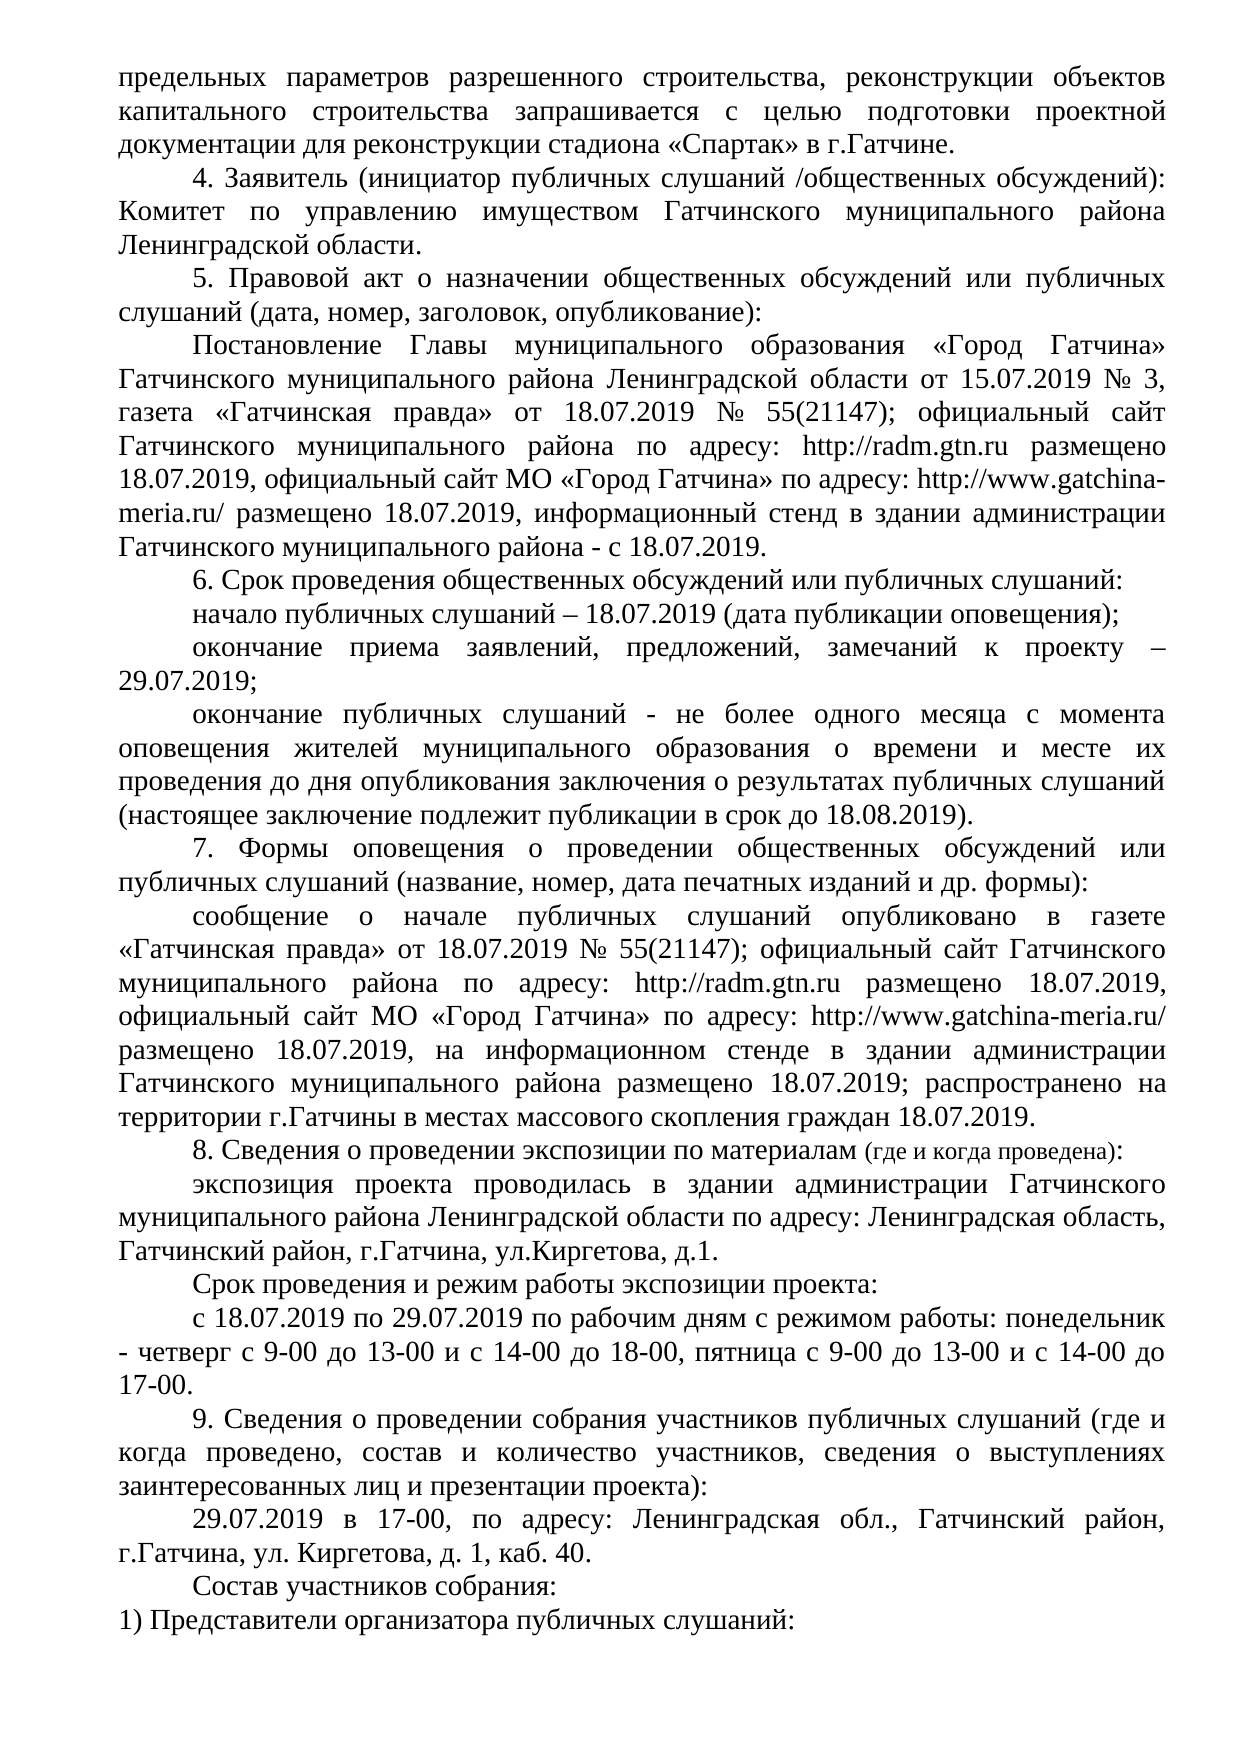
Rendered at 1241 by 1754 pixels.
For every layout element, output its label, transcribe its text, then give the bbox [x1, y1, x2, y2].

text экспозиция проекта проводилась в здании администрации Гатчинского муниципального района Ленинградской области по адресу: Ленинградская область, Гатчинский район, г.Гатчина, ул.Киргетова, д.1. [118, 1166, 1167, 1267]
text 7. Формы оповещения о проведении общественных обсуждений или публичных слушаний (название, номер, дата печатных изданий и др. формы): [118, 831, 1167, 898]
text 4. Заявитель (инициатор публичных слушаний /общественных обсуждений): Комитет по управлению имуществом Гатчинского муниципального района Ленинградской области. [118, 160, 1167, 260]
text 29.07.2019 в 17-00, по адресу: Ленинградская обл., Гатчинский район, г.Гатчина, ул. Киргетова, д. 1, каб. 40. [118, 1501, 1167, 1568]
text Состав участников собрания: [118, 1568, 1167, 1602]
text с 18.07.2019 по 29.07.2019 по рабочим дням с режимом работы: понедельник - четверг с 9-00 до 13-00 и с 14-00 до 18-00, пятница с 9-00 до 13-00 и с 14-00 до 17-00. [118, 1300, 1167, 1401]
text 8. Сведения о проведении экспозиции по материалам (где и когда проведена): [118, 1132, 1167, 1166]
text начало публичных слушаний – 18.07.2019 (дата публикации оповещения); [118, 596, 1167, 629]
text 5. Правовой акт о назначении общественных обсуждений или публичных слушаний (дата, номер, заголовок, опубликование): [118, 260, 1167, 327]
text Срок проведения и режим работы экспозиции проекта: [118, 1267, 1167, 1300]
text 9. Сведения о проведении собрания участников публичных слушаний (где и когда проведено, состав и количество участников, сведения о выступлениях заинтересованных лиц и презентации проекта): [118, 1401, 1167, 1501]
text сообщение о начале публичных слушаний опубликовано в газете «Гатчинская правда» от 18.07.2019 № 55(21147); официальный сайт Гатчинского муниципального района по адресу: http://radm.gtn.ru размещено 18.07.2019, официальный сайт МО «Город Гатчина» по адресу: http://www.gatchina-meria.ru/ размещено 18.07.2019, на информационном стенде в здании администрации Гатчинского муниципального района размещено 18.07.2019; распространено на территории г.Гатчины в местах массового скопления граждан 18.07.2019. [118, 898, 1167, 1132]
text окончание приема заявлений, предложений, замечаний к проекту – 29.07.2019; [118, 629, 1167, 696]
text 6. Срок проведения общественных обсуждений или публичных слушаний: [118, 562, 1167, 596]
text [118, 59, 1167, 160]
text окончание публичных слушаний - не более одного месяца с момента оповещения жителей муниципального образования о времени и месте их проведения до дня опубликования заключения о результатах публичных слушаний (настоящее заключение подлежит публикации в срок до 18.08.2019). [118, 696, 1167, 831]
text Постановление Главы муниципального образования «Город Гатчина» Гатчинского муниципального района Ленинградской области от 15.07.2019 № 3, газета «Гатчинская правда» от 18.07.2019 № 55(21147); официальный сайт Гатчинского муниципального района по адресу: http://radm.gtn.ru размещено 18.07.2019, официальный сайт МО «Город Гатчина» по адресу: http://www.gatchina-meria.ru/ размещено 18.07.2019, информационный стенд в здании администрации Гатчинского муниципального района - с 18.07.2019. [118, 327, 1167, 562]
text 1) Представители организатора публичных слушаний: [118, 1602, 1167, 1636]
